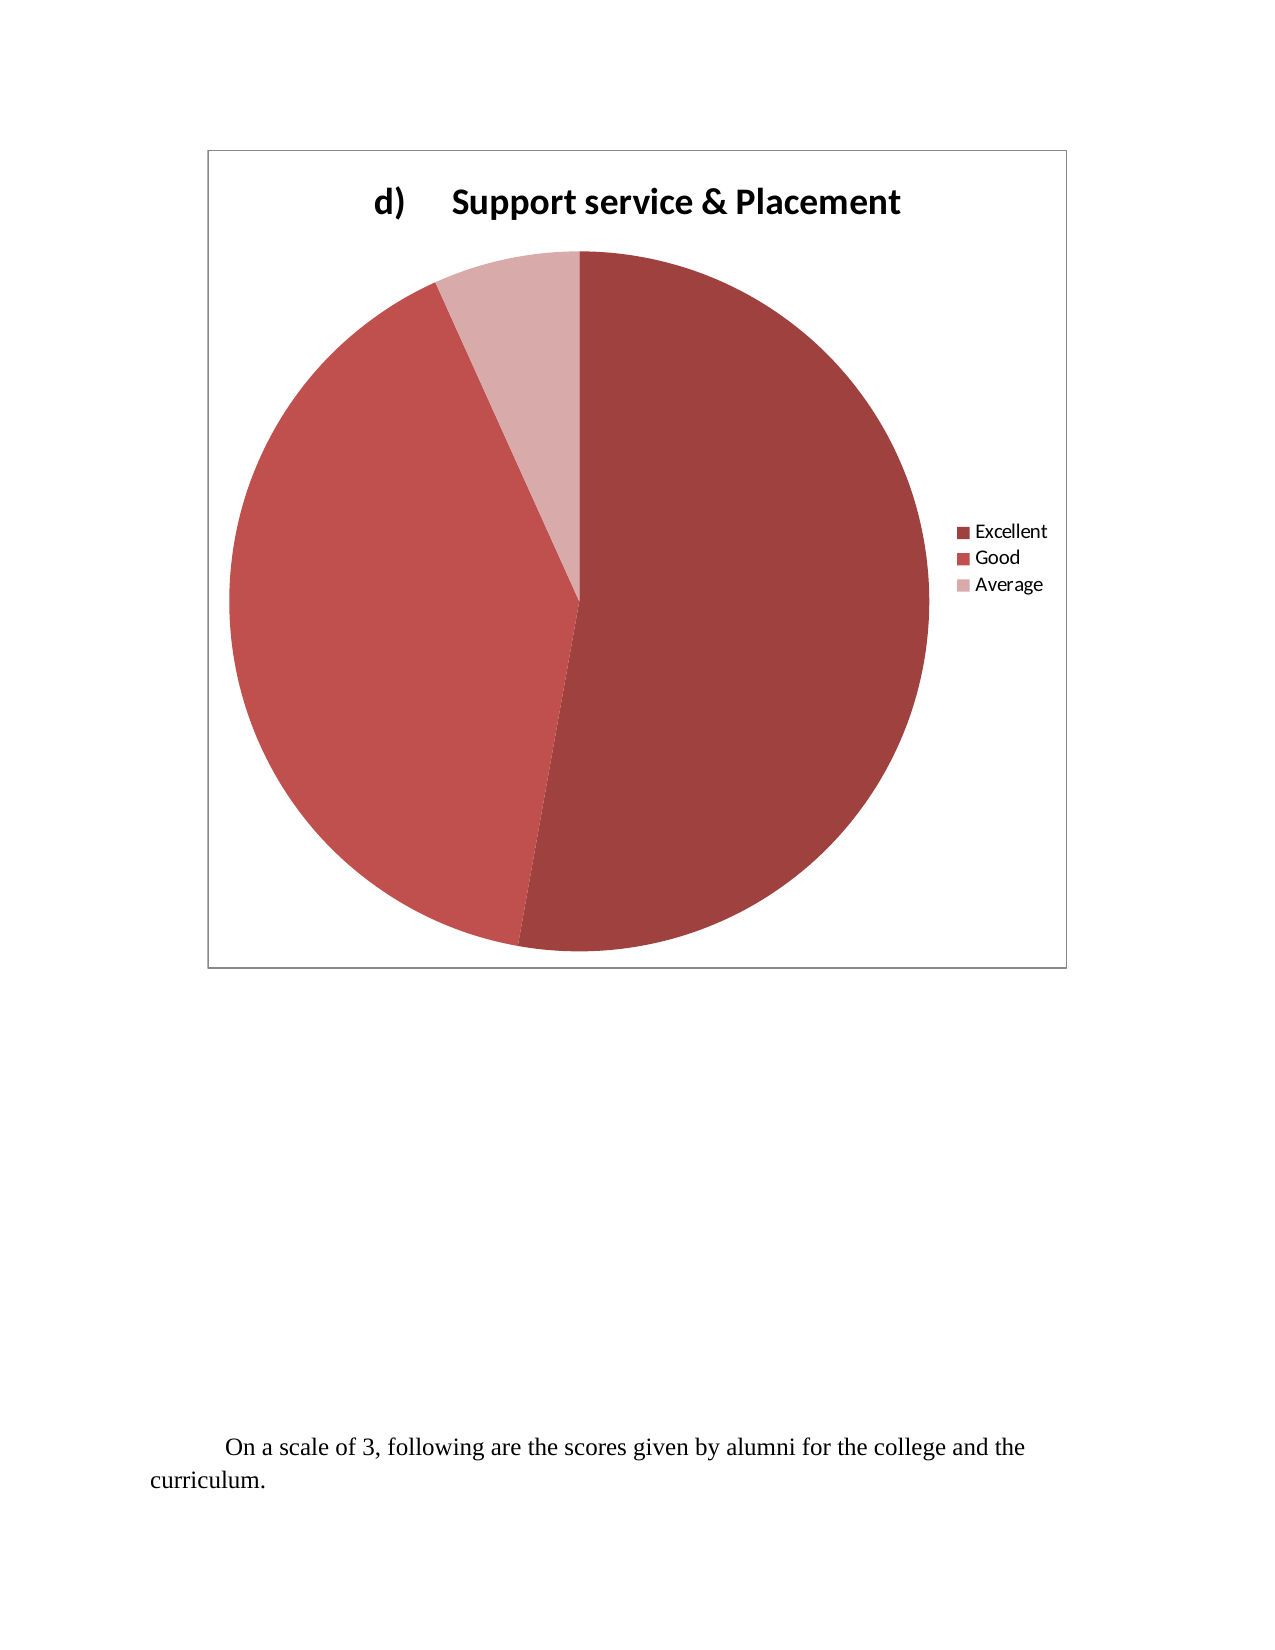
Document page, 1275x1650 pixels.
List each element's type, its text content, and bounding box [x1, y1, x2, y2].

text On a scale of 3, following are the scores given by alumni for the college and the curriculum. [150, 1432, 1125, 1494]
